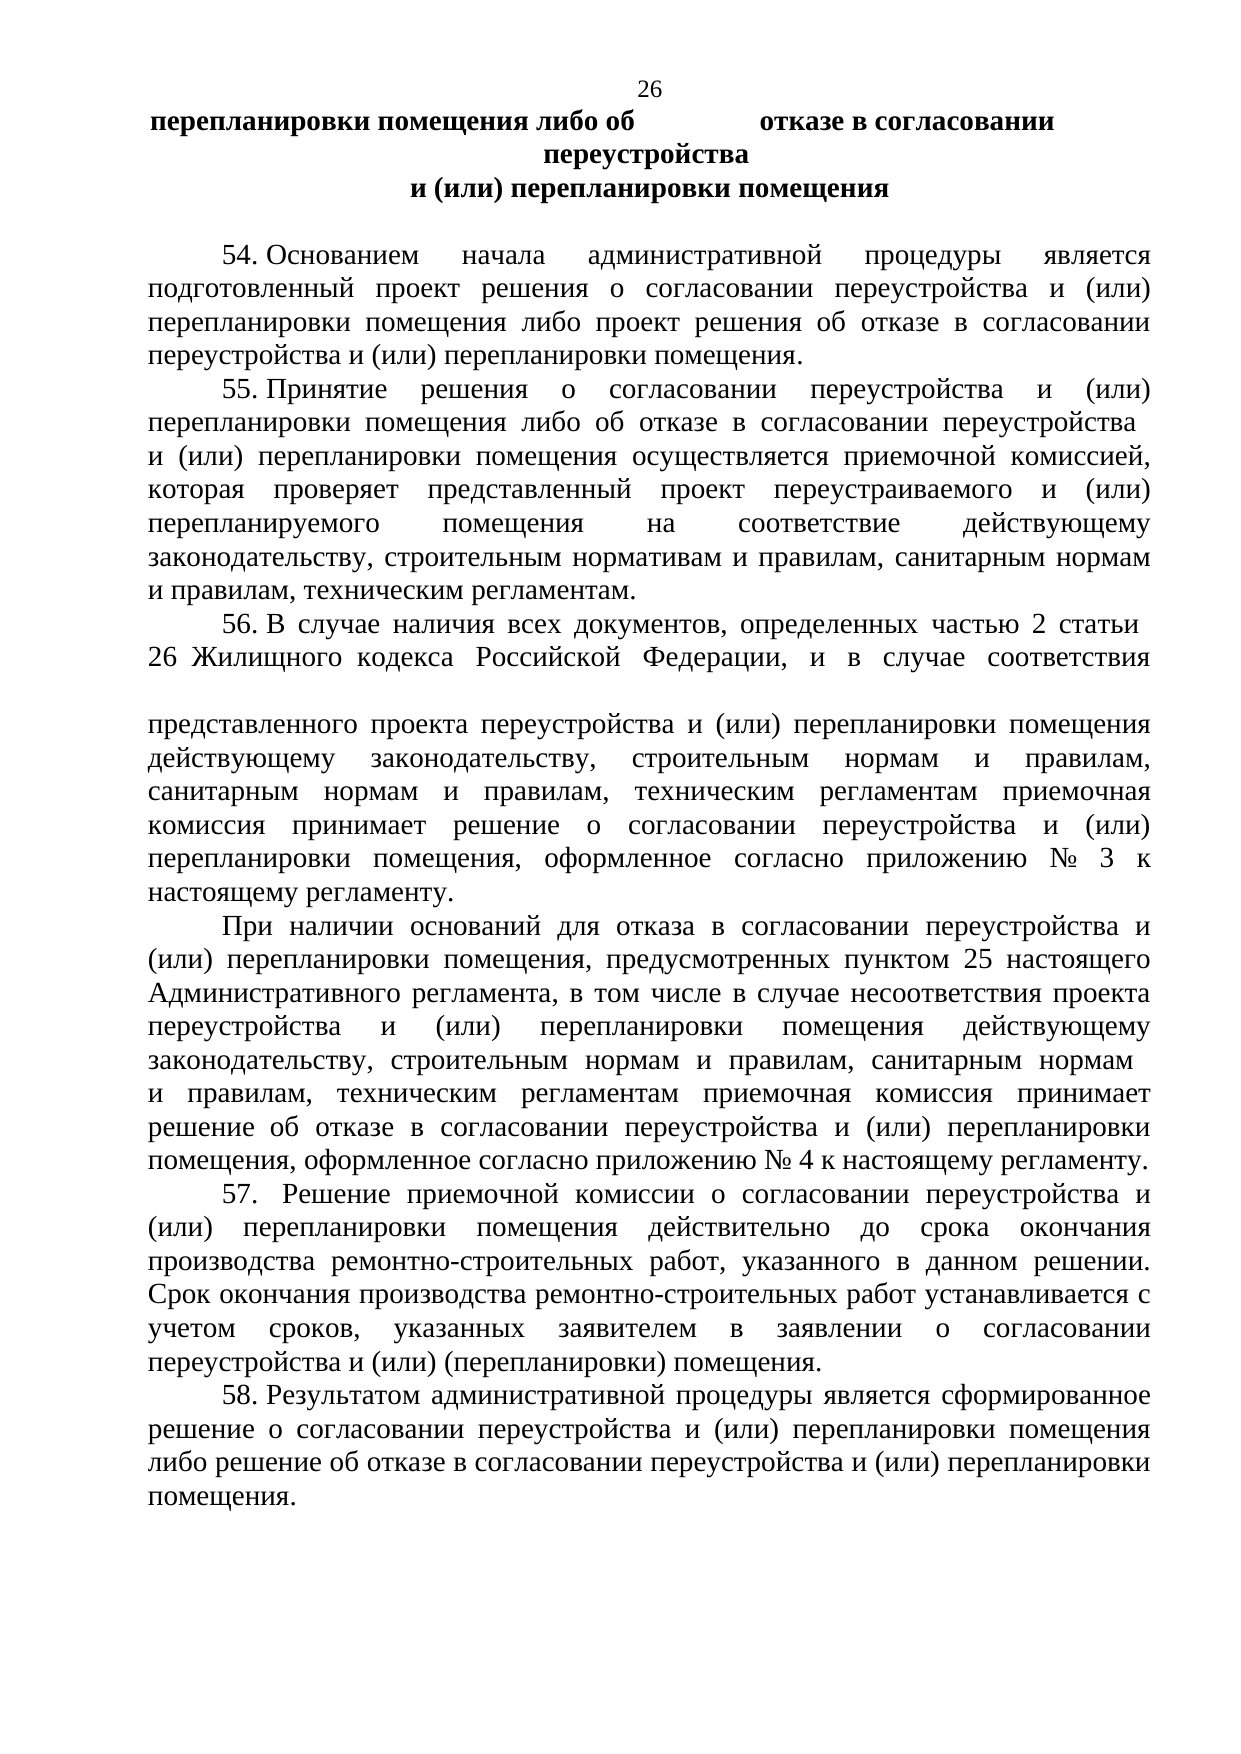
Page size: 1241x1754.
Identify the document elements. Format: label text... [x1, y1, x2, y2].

list Основанием начала административной процедуры является подготовленный проект решения о согласовании переустройства и (или) перепланировки помещения либо проект решения об отказе в согласовании переустройства и (или) перепланировки помещения. [148, 237, 1152, 371]
text представленного проекта переустройства и (или) перепланировки помещения действующему законодательству, строительным нормам и правилам, санитарным нормам и правилам, техническим регламентам приемочная комиссия принимает решение о согласовании переустройства и (или) перепланировки помещения, оформленное согласно приложению № 3 к настоящему регламенту. [148, 706, 1152, 908]
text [148, 103, 1152, 203]
list Решение приемочной комиссии о согласовании переустройства и (или) перепланировки помещения действительно до срока окончания производства ремонтно-строительных работ, указанного в данном решении. Срок окончания производства ремонтно-строительных работ устанавливается с учетом сроков, указанных заявителем в заявлении о согласовании переустройства и (или) (перепланировки) помещения. [148, 1176, 1152, 1377]
text При наличии оснований для отказа в согласовании переустройства и (или) перепланировки помещения, предусмотренных пунктом 25 настоящего Административного регламента, в том числе в случае несоответствия проекта переустройства и (или) перепланировки помещения действующему законодательству, строительным нормам и правилам, санитарным нормам и правилам, техническим регламентам приемочная комиссия принимает решение об отказе в согласовании переустройства и (или) перепланировки помещения, оформленное согласно приложению № 4 к настоящему регламенту. [148, 908, 1152, 1176]
list В случае наличия всех документов, определенных частью 2 статьи 26 Жилищного кодекса Российской Федерации, и в случае соответствия [148, 606, 1152, 673]
list Принятие решения о согласовании переустройства и (или) перепланировки помещения либо об отказе в согласовании переустройства и (или) перепланировки помещения осуществляется приемочной комиссией, которая проверяет представленный проект переустраиваемого и (или) перепланируемого помещения на соответствие действующему законодательству, строительным нормативам и правилам, санитарным нормам и правилам, техническим регламентам. [148, 371, 1152, 606]
list Результатом административной процедуры является сформированное решение о согласовании переустройства и (или) перепланировки помещения либо решение об отказе в согласовании переустройства и (или) перепланировки помещения. [148, 1377, 1152, 1511]
